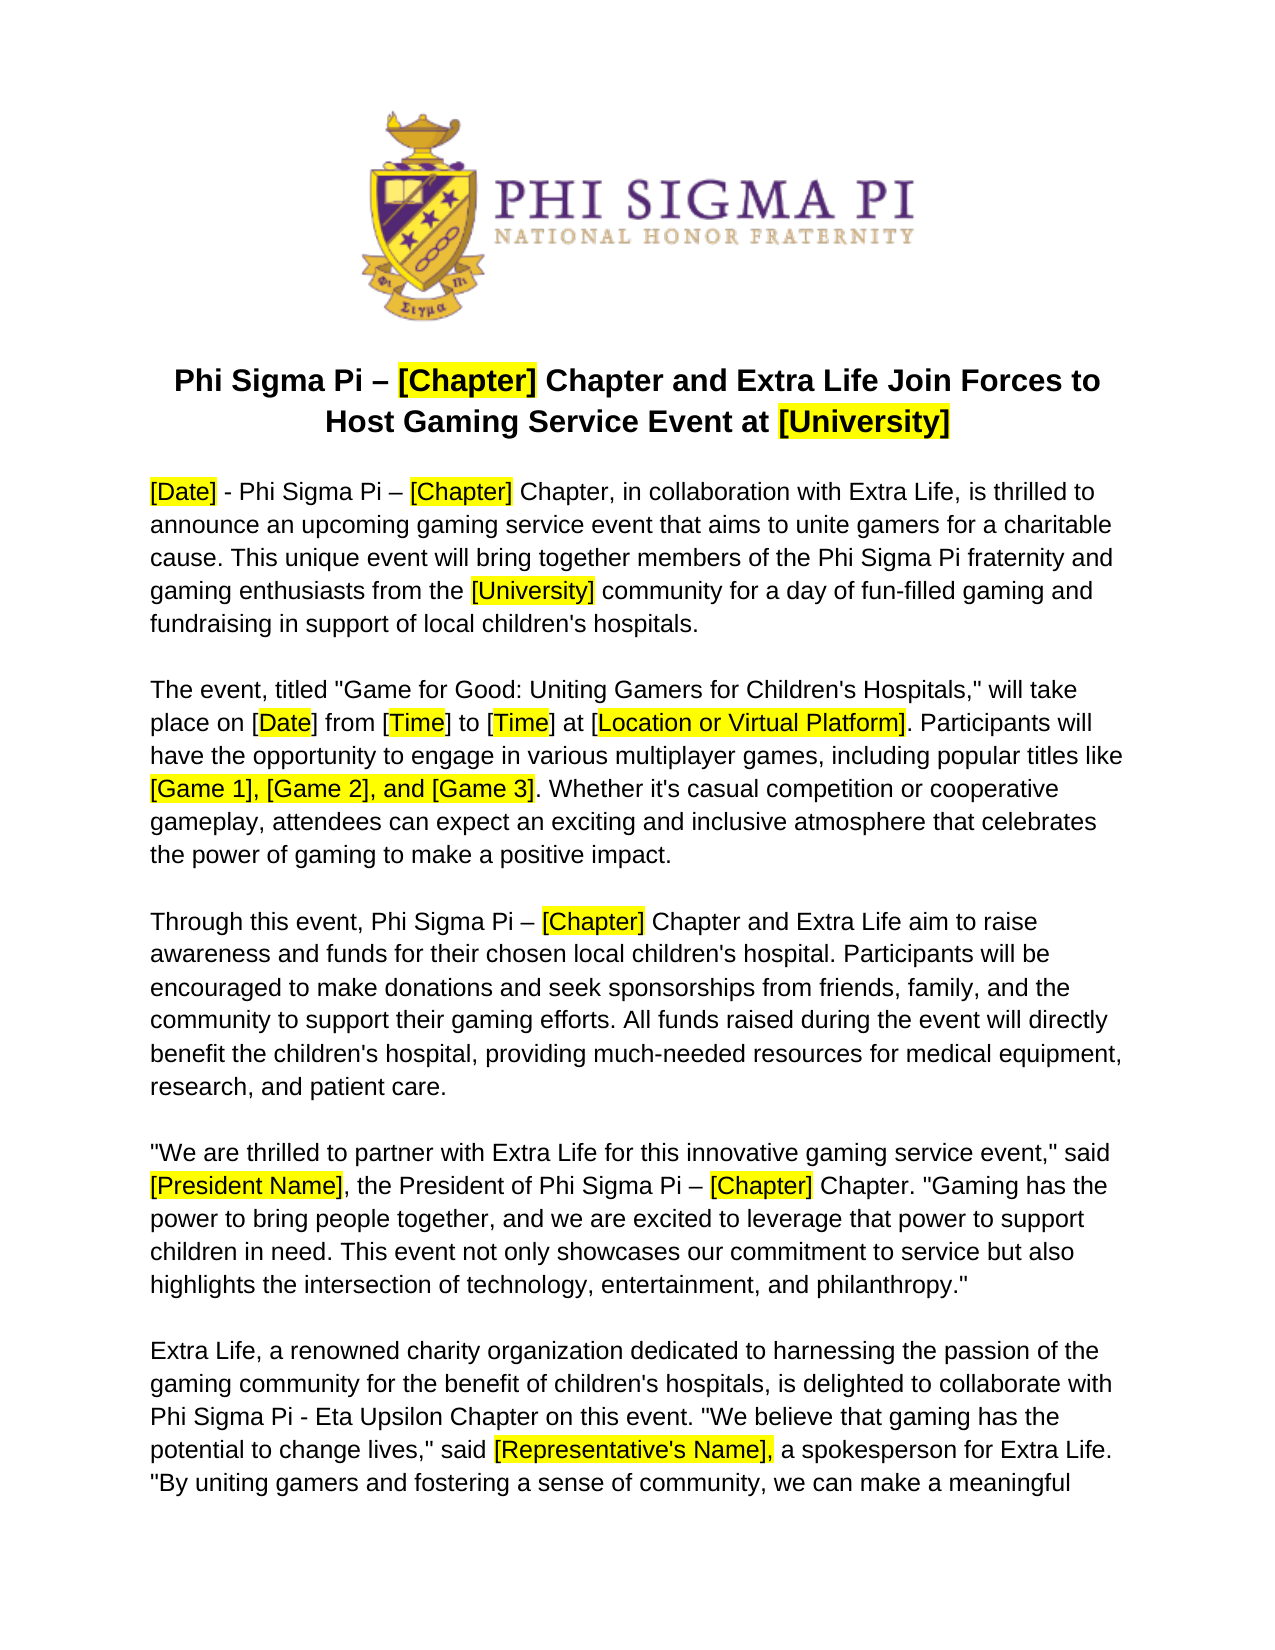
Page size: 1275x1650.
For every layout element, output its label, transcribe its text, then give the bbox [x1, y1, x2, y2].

text The event, titled "Game for Good: Uniting Gamers for Children's Hospitals," will take place on [Date] from [Time] to [Time] at [Location or Virtual Platform]. Participants will have the opportunity to engage in various multiplayer games, including popular titles like [Game 1], [Game 2], and [Game 3]. Whether it's casual competition or cooperative gameplay, attendees can expect an exciting and inclusive atmosphere that celebrates the power of gaming to make a positive impact. [150, 675, 1125, 869]
text Phi Sigma Pi – [Chapter] Chapter and Extra Life Join Forces to Host Gaming Service Event at [University] [150, 362, 1125, 439]
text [150, 1336, 1125, 1497]
text [Date] - Phi Sigma Pi – [Chapter] Chapter, in collaboration with Extra Life, is thrilled to announce an upcoming gaming service event that aims to unite gamers for a charitable cause. This unique event will bring together members of the Phi Sigma Pi fraternity and gaming enthusiasts from the [University] community for a day of fun-filled gaming and fundraising in support of local children's hospitals. [150, 477, 1125, 638]
picture [325, 75, 951, 358]
text Through this event, Phi Sigma Pi – [Chapter] Chapter and Extra Life aim to raise awareness and funds for their chosen local children's hospital. Participants will be encouraged to make donations and seek sponsorships from friends, family, and the community to support their gaming efforts. All funds raised during the event will directly benefit the children's hospital, providing much-needed resources for medical equipment, research, and patient care. [150, 906, 1125, 1100]
text "We are thrilled to partner with Extra Life for this innovative gaming service event," said [President Name], the President of Phi Sigma Pi – [Chapter] Chapter. "Gaming has the power to bring people together, and we are excited to leverage that power to support children in need. This event not only showcases our commitment to service but also highlights the intersection of technology, entertainment, and philanthropy." [150, 1138, 1125, 1298]
